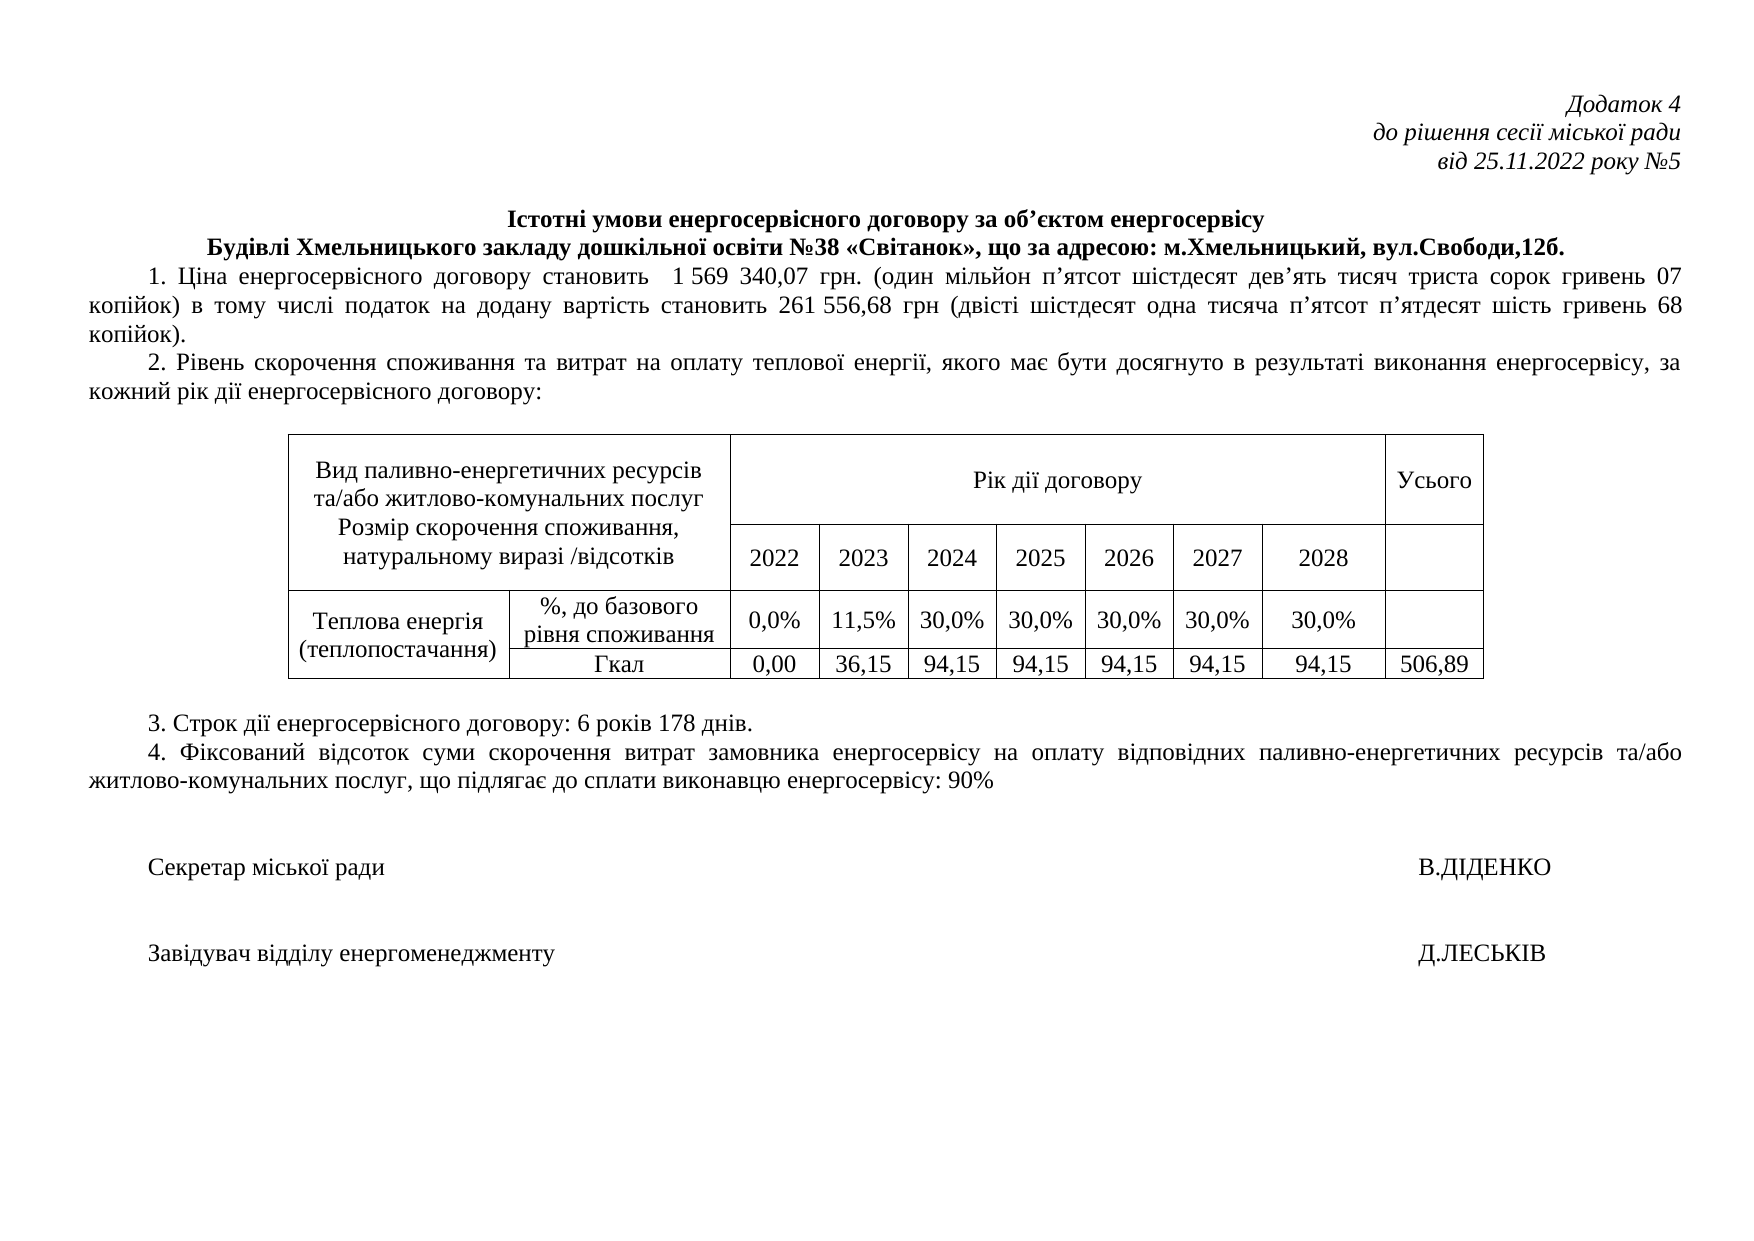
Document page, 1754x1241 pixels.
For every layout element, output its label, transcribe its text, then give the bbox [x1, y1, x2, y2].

table_cell [1386, 591, 1483, 648]
text Завідувач відділу енергоменеджменту Д.ЛЕСЬКІВ [148, 938, 1683, 967]
table_cell 506,89 [1386, 649, 1483, 678]
table_cell 94,15 [1174, 649, 1262, 678]
table_cell 2028 [1263, 525, 1385, 590]
text 3. Строк дії енергосервісного договору: 6 років 178 днів. [89, 708, 1683, 737]
text Секретар міської ради В.ДІДЕНКО [148, 852, 1683, 880]
table_header Усього [1386, 435, 1483, 523]
table_cell 94,15 [909, 649, 996, 678]
text 2. Рівень скорочення споживання та витрат на оплату теплової енергії, якого має бути досягнуто в результаті виконання енергосервісу, за кожний рік дії енергосервісного договору: [89, 347, 1683, 405]
table_cell 11,5% [820, 591, 908, 648]
table_cell 2026 [1086, 525, 1173, 590]
table_cell 30,0% [909, 591, 996, 648]
table_cell 2027 [1174, 525, 1262, 590]
table_cell Теплова енергія (теплопостачання) [289, 591, 509, 678]
table_cell 30,0% [1086, 591, 1173, 648]
table_cell 94,15 [997, 649, 1085, 678]
text від 25.11.2022 року №5 [561, 146, 1683, 175]
table_cell 94,15 [1086, 649, 1173, 678]
table_cell 30,0% [1263, 591, 1385, 648]
text Будівлі Хмельницького закладу дошкільної освіти №38 «Світанок», що за адресою: м.Хмельницький, вул.Свободи,12б. [89, 232, 1683, 261]
text 1. Ціна енергосервісного договору становить 1 569 340,07 грн. (один мільйон п’ятсот шістдесят дев’ять тисяч триста сорок гривень 07 копійок) в тому числі податок на додану вартість становить 261 556,68 грн (двісті шістдесят одна тисяча п’ятсот п’ятдесят шість гривень 68 копійок). [89, 261, 1683, 347]
table_cell Гкал [510, 649, 730, 678]
table_header Вид паливно-енергетичних ресурсів та/або житлово-комунальних послуг Розмір скорочення споживання, натуральному виразі /відсотків [289, 435, 730, 590]
table_header Рік дії договору [731, 435, 1385, 523]
table_cell 2024 [909, 525, 996, 590]
table_cell 30,0% [1174, 591, 1262, 648]
text до рішення сесії міської ради [561, 117, 1683, 146]
table_cell 30,0% [997, 591, 1085, 648]
table_cell %, до базового рівня споживання [510, 591, 730, 648]
table_cell [1386, 525, 1483, 590]
table_cell 2023 [820, 525, 908, 590]
table_cell 36,15 [820, 649, 908, 678]
table_cell 2025 [997, 525, 1085, 590]
text 4. Фіксований відсоток суми скорочення витрат замовника енергосервісу на оплату відповідних паливно-енергетичних ресурсів та/або житлово-комунальних послуг, що підлягає до сплати виконавцю енергосервісу: 90% [89, 737, 1683, 794]
table_cell 94,15 [1263, 649, 1385, 678]
text Додаток 4 [561, 89, 1683, 117]
table_cell 0,0% [731, 591, 819, 648]
text Істотні умови енергосервісного договору за об’єктом енергосервісу [89, 204, 1683, 232]
table_cell 2022 [731, 525, 819, 590]
table_cell 0,00 [731, 649, 819, 678]
